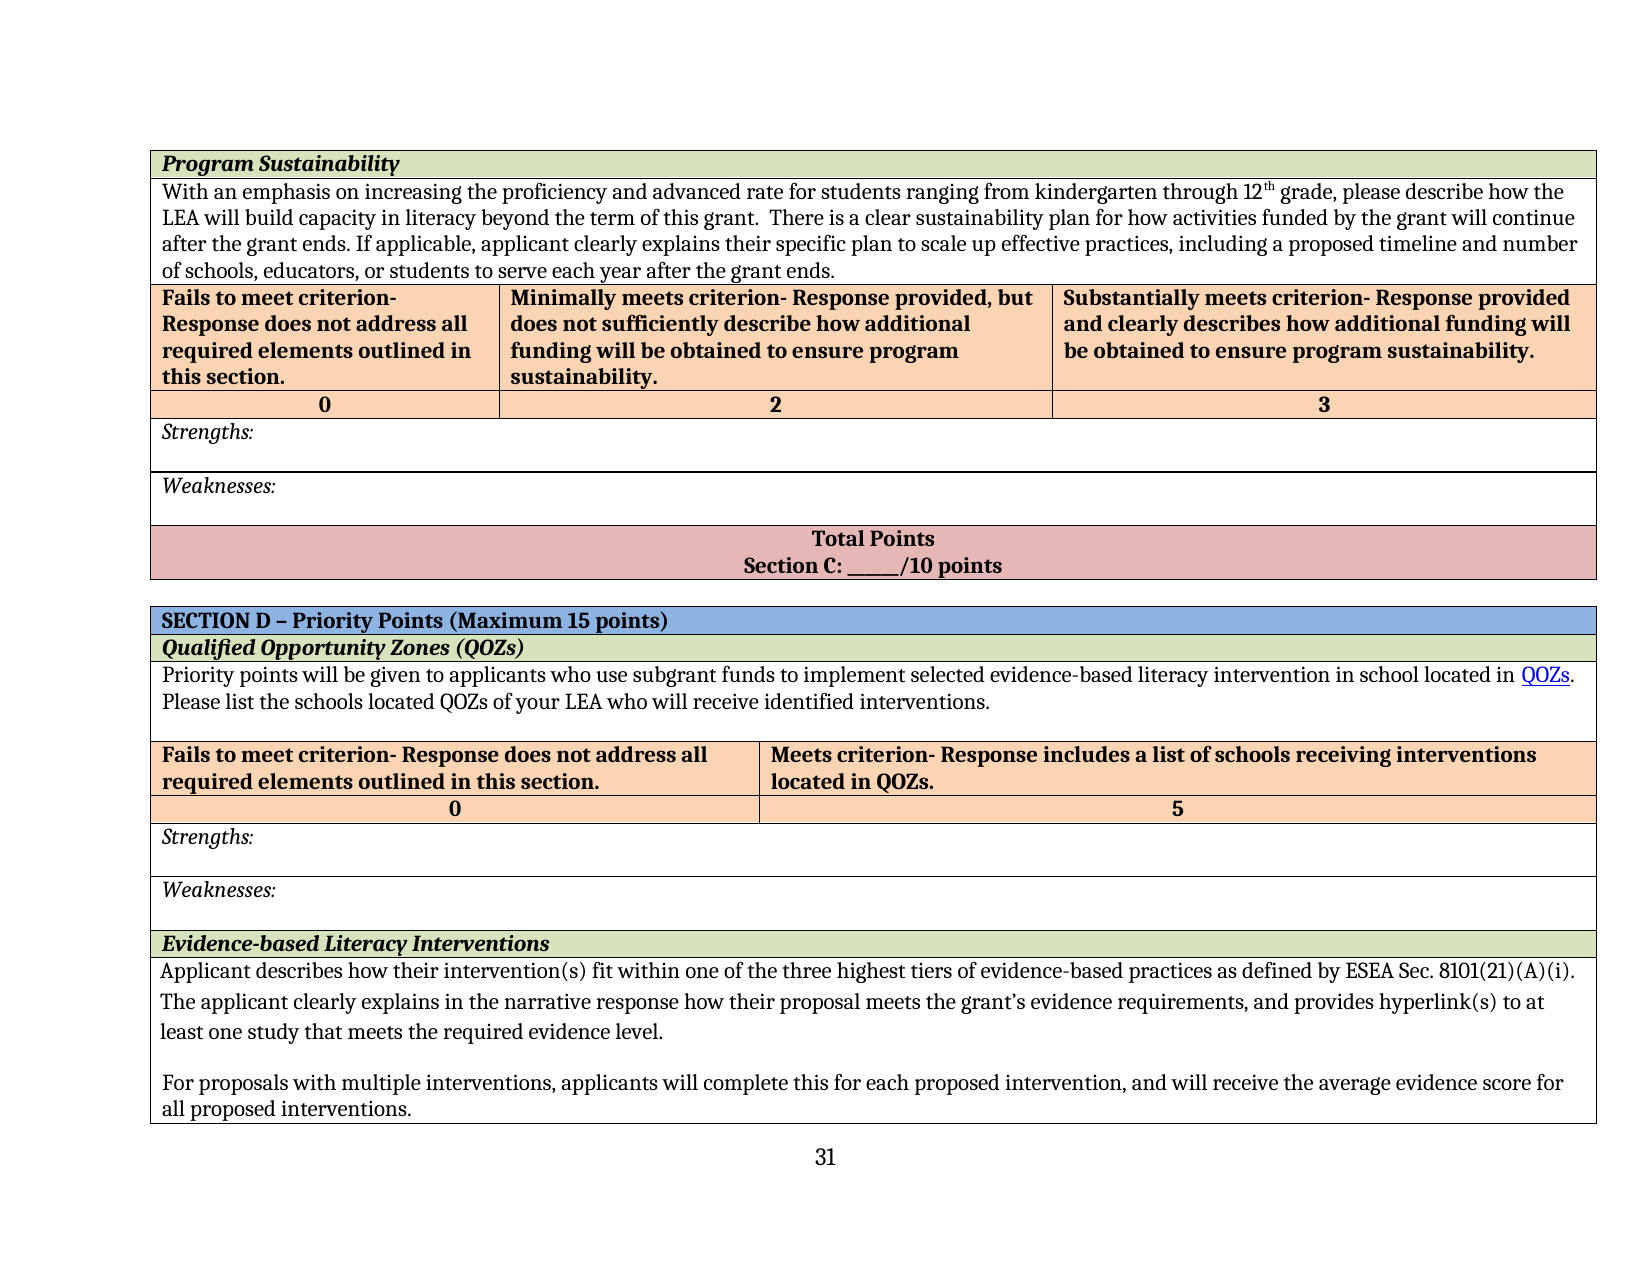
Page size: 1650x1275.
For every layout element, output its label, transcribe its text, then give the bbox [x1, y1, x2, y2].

table_cell With an emphasis on increasing the proficiency and advanced rate for students ranging from kindergarten through 12th grade, please describe how the LEA will build capacity in literacy beyond the term of this grant. There is a clear sustainability plan for how activities funded by the grant will continue after the grant ends. If applicable, applicant clearly explains their specific plan to scale up effective practices, including a proposed timeline and number of schools, educators, or students to serve each year after the grant ends. [151, 179, 1596, 284]
table_cell Minimally meets criterion- Response provided, but does not sufficiently describe how additional funding will be obtained to ensure program sustainability. [500, 285, 1052, 390]
table_cell Program Sustainability [151, 151, 1596, 177]
table_cell Weaknesses: [151, 473, 1596, 525]
table_cell Fails to meet criterion- Response does not address all required elements outlined in this section. [151, 285, 499, 390]
table_cell Priority points will be given to applicants who use subgrant funds to implement selected evidence-based literacy intervention in school located in QOZs. Please list the schools located QOZs of your LEA who will receive identified interventions. [151, 662, 1596, 741]
table_header SECTION D – Priority Points (Maximum 15 points) [151, 607, 1596, 634]
table_cell Applicant describes how their intervention(s) fit within one of the three highest tiers of evidence-based practices as defined by ESEA Sec. 8101(21)(A)(i). The applicant clearly explains in the narrative response how their proposal meets the grant’s evidence requirements, and provides hyperlink(s) to at least one study that meets the required evidence level. For proposals with multiple interventions, applicants will complete this for each proposed intervention, and will receive the average evidence score for all proposed interventions. [151, 958, 1596, 1122]
table_cell 5 [760, 796, 1596, 822]
table_cell 2 [500, 391, 1052, 418]
table_cell 3 [1053, 391, 1596, 418]
table_cell Strengths: [151, 824, 1596, 876]
table_cell Weaknesses: [151, 877, 1596, 930]
table_cell Qualified Opportunity Zones (QOZs) [151, 635, 1596, 661]
table_cell Meets criterion- Response includes a list of schools receiving interventions located in QOZs. [760, 742, 1596, 795]
table_cell 0 [151, 796, 759, 822]
table_cell Substantially meets criterion- Response provided and clearly describes how additional funding will be obtained to ensure program sustainability. [1053, 285, 1596, 390]
table_cell Evidence-based Literacy Interventions [151, 931, 1596, 957]
table_cell 0 [151, 391, 499, 418]
table_cell Strengths: [151, 419, 1596, 471]
table_cell Total Points Section C: ______/10 points [151, 526, 1596, 579]
table_cell Fails to meet criterion- Response does not address all required elements outlined in this section. [151, 742, 759, 795]
